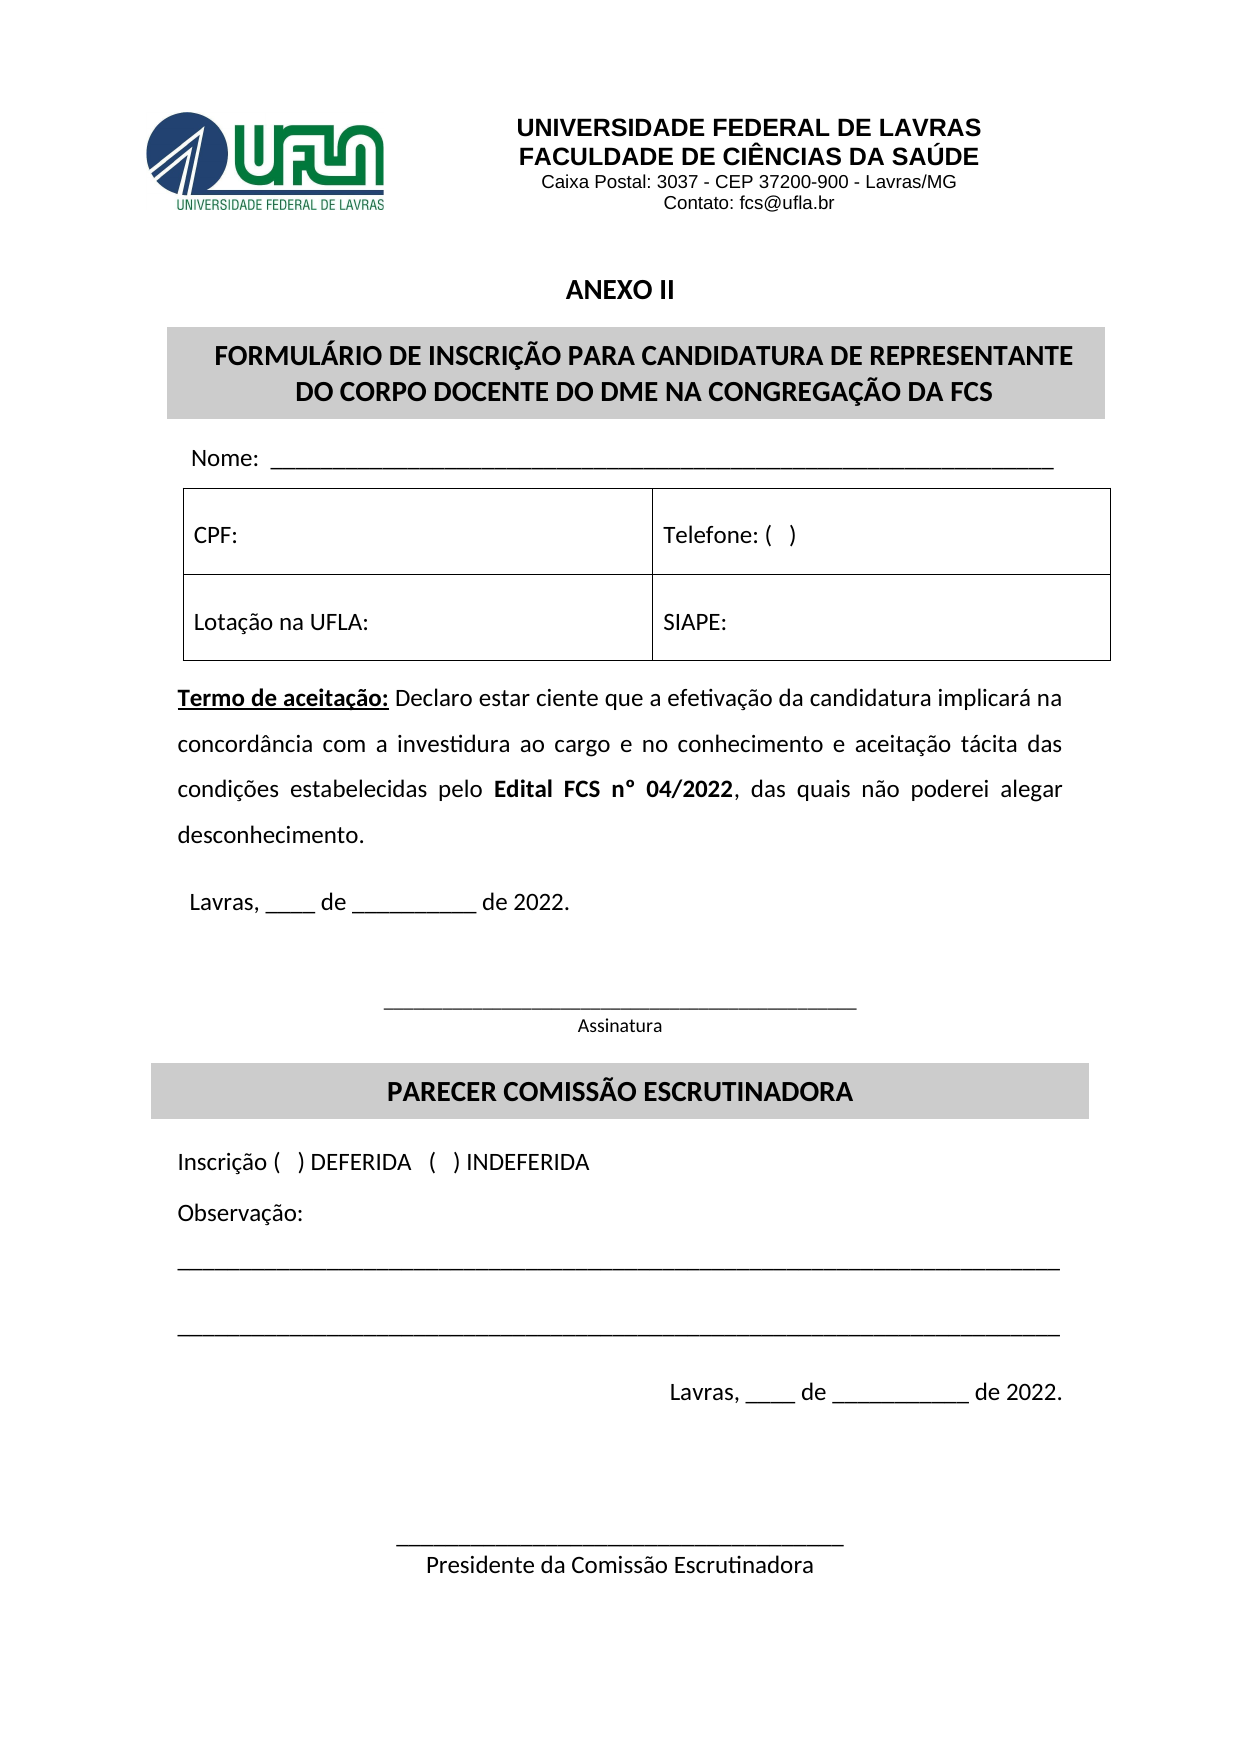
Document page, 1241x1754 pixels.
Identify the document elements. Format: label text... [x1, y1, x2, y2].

table_header Telefone: ( ) [653, 489, 1110, 574]
text Nome: _______________________________________________________________ [191, 442, 1063, 472]
text Lavras, ____ de ___________ de 2022. [177, 1376, 1063, 1407]
text Presidente da Comissão Escrutinadora [177, 1549, 1063, 1580]
text Termo de aceitação: Declaro estar ciente que a efetivação da candidatura implicará na concordância com a investidura ao cargo e no conhecimento e aceitação tácita das condições estabelecidas pelo Edital FCS nº 04/2022, das quais não poderei alegar desconhecimento. [177, 682, 1064, 850]
text Assinatura [177, 1013, 1063, 1037]
text ANEXO II [177, 271, 1063, 307]
text Lavras, ____ de __________ de 2022. [189, 886, 1064, 916]
picture [146, 112, 384, 210]
table_header CPF: [184, 489, 652, 574]
table_cell Lotação na UFLA: [184, 575, 652, 660]
text ____________________________________ [177, 1519, 1063, 1549]
table_header FORMULÁRIO DE INSCRIÇÃO PARA CANDIDATURA DE REPRESENTANTE DO CORPO DOCENTE DO DME NA CONGREGAÇÃO DA FCS [167, 327, 1105, 419]
table_header PARECER COMISSÃO ESCRUTINADORA [151, 1063, 1089, 1119]
text Inscrição ( ) DEFERIDA ( ) INDEFERIDA [177, 1146, 1063, 1176]
text Observação: _______________________________________________________________________ [177, 1197, 1063, 1273]
table_cell SIAPE: [653, 575, 1110, 660]
text _______________________________________________________________________ [177, 1309, 1063, 1340]
text ________________________________________________ [177, 988, 1063, 1013]
